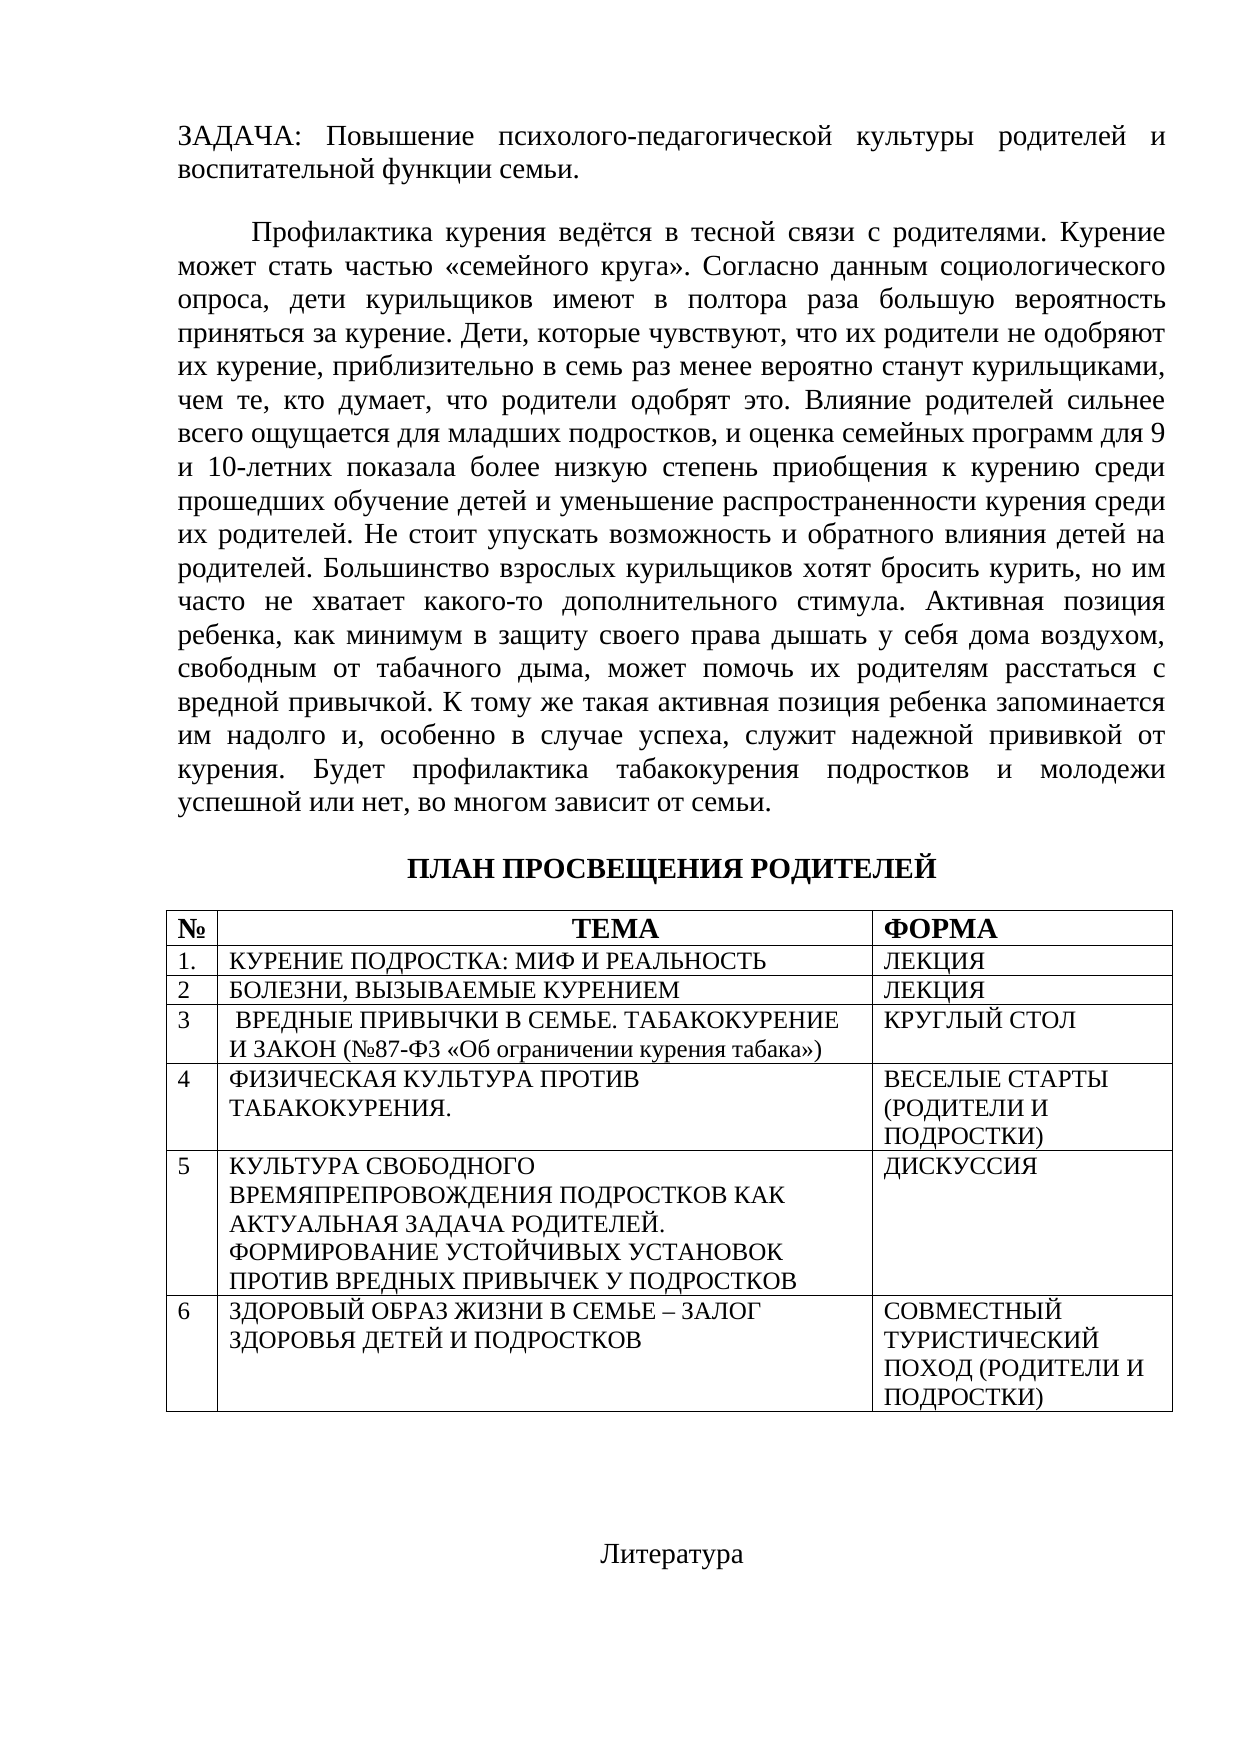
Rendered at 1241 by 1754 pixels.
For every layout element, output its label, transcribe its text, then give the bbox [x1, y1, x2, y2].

table_cell ФИЗИЧЕСКАЯ КУЛЬТУРА ПРОТИВ ТАБАКОКУРЕНИЯ. [218, 1064, 872, 1150]
text ПЛАН ПРОСВЕЩЕНИЯ РОДИТЕЛЕЙ [177, 852, 1167, 885]
table_cell 3 [167, 1005, 217, 1063]
table_cell 1. [167, 946, 217, 974]
table_cell ДИСКУССИЯ [873, 1151, 1172, 1295]
text ЗАДАЧА: Повышение психолого-педагогической культуры родителей и воспитательной функции семьи. [177, 118, 1167, 185]
table_cell ЛЕКЦИЯ [873, 976, 1172, 1004]
table_cell 4 [167, 1064, 217, 1150]
title Литература [177, 1537, 1167, 1570]
table_header № [167, 911, 217, 945]
table_cell ЗДОРОВЫЙ ОБРАЗ ЖИЗНИ В СЕМЬЕ – ЗАЛОГ ЗДОРОВЬЯ ДЕТЕЙ И ПОДРОСТКОВ [218, 1296, 872, 1411]
table_cell 5 [167, 1151, 217, 1295]
table_cell КРУГЛЫЙ СТОЛ [873, 1005, 1172, 1063]
table_cell КУЛЬТУРА СВОБОДНОГО ВРЕМЯПРЕПРОВОЖДЕНИЯ ПОДРОСТКОВ КАК АКТУАЛЬНАЯ ЗАДАЧА РОДИТЕЛЕЙ. ФОРМИРОВАНИЕ УСТОЙЧИВЫХ УСТАНОВОК ПРОТИВ ВРЕДНЫХ ПРИВЫЧЕК У ПОДРОСТКОВ [218, 1151, 872, 1295]
table_cell КУРЕНИЕ ПОДРОСТКА: МИФ И РЕАЛЬНОСТЬ [218, 946, 872, 974]
table_cell СОВМЕСТНЫЙ ТУРИСТИЧЕСКИЙ ПОХОД (РОДИТЕЛИ И ПОДРОСТКИ) [873, 1296, 1172, 1411]
table_header ТЕМА [218, 911, 872, 945]
table_cell БОЛЕЗНИ, ВЫЗЫВАЕМЫЕ КУРЕНИЕМ [218, 976, 872, 1004]
table_cell 6 [167, 1296, 217, 1411]
table_cell ЛЕКЦИЯ [873, 946, 1172, 974]
table_cell 2 [167, 976, 217, 1004]
table_header ФОРМА [873, 911, 1172, 945]
text Профилактика курения ведётся в тесной связи с родителями. Курение может стать частью «семейного круга». Согласно данным социологического опроса, дети курильщиков имеют в полтора раза большую вероятность приняться за курение. Дети, которые чувствуют, что их родители не одобряют их курение, приблизительно в семь раз менее вероятно станут курильщиками, чем те, кто думает, что родители одобрят это. Влияние родителей сильнее всего ощущается для младших подростков, и оценка семейных программ для 9 и 10-летних показала более низкую степень приобщения к курению среди прошедших обучение детей и уменьшение распространенности курения среди их родителей. Не стоит упускать возможность и обратного влияния детей на родителей. Большинство взрослых курильщиков хотят бросить курить, но им часто не хватает какого-то дополнительного стимула. Активная позиция ребенка, как минимум в защиту своего права дышать у себя дома воздухом, свободным от табачного дыма, может помочь их родителям расстаться с вредной привычкой. К тому же такая активная позиция ребенка запоминается им надолго и, особенно в случае успеха, служит надежной прививкой от курения. Будет профилактика табакокурения подростков и молодежи успешной или нет, во многом зависит от семьи. [177, 214, 1167, 818]
table_cell ВЕСЕЛЫЕ СТАРТЫ (РОДИТЕЛИ И ПОДРОСТКИ) [873, 1064, 1172, 1150]
table_cell ВРЕДНЫЕ ПРИВЫЧКИ В СЕМЬЕ. ТАБАКОКУРЕНИЕ И ЗАКОН (№87-Ф3 «Об ограничении курения табака») [218, 1005, 872, 1063]
